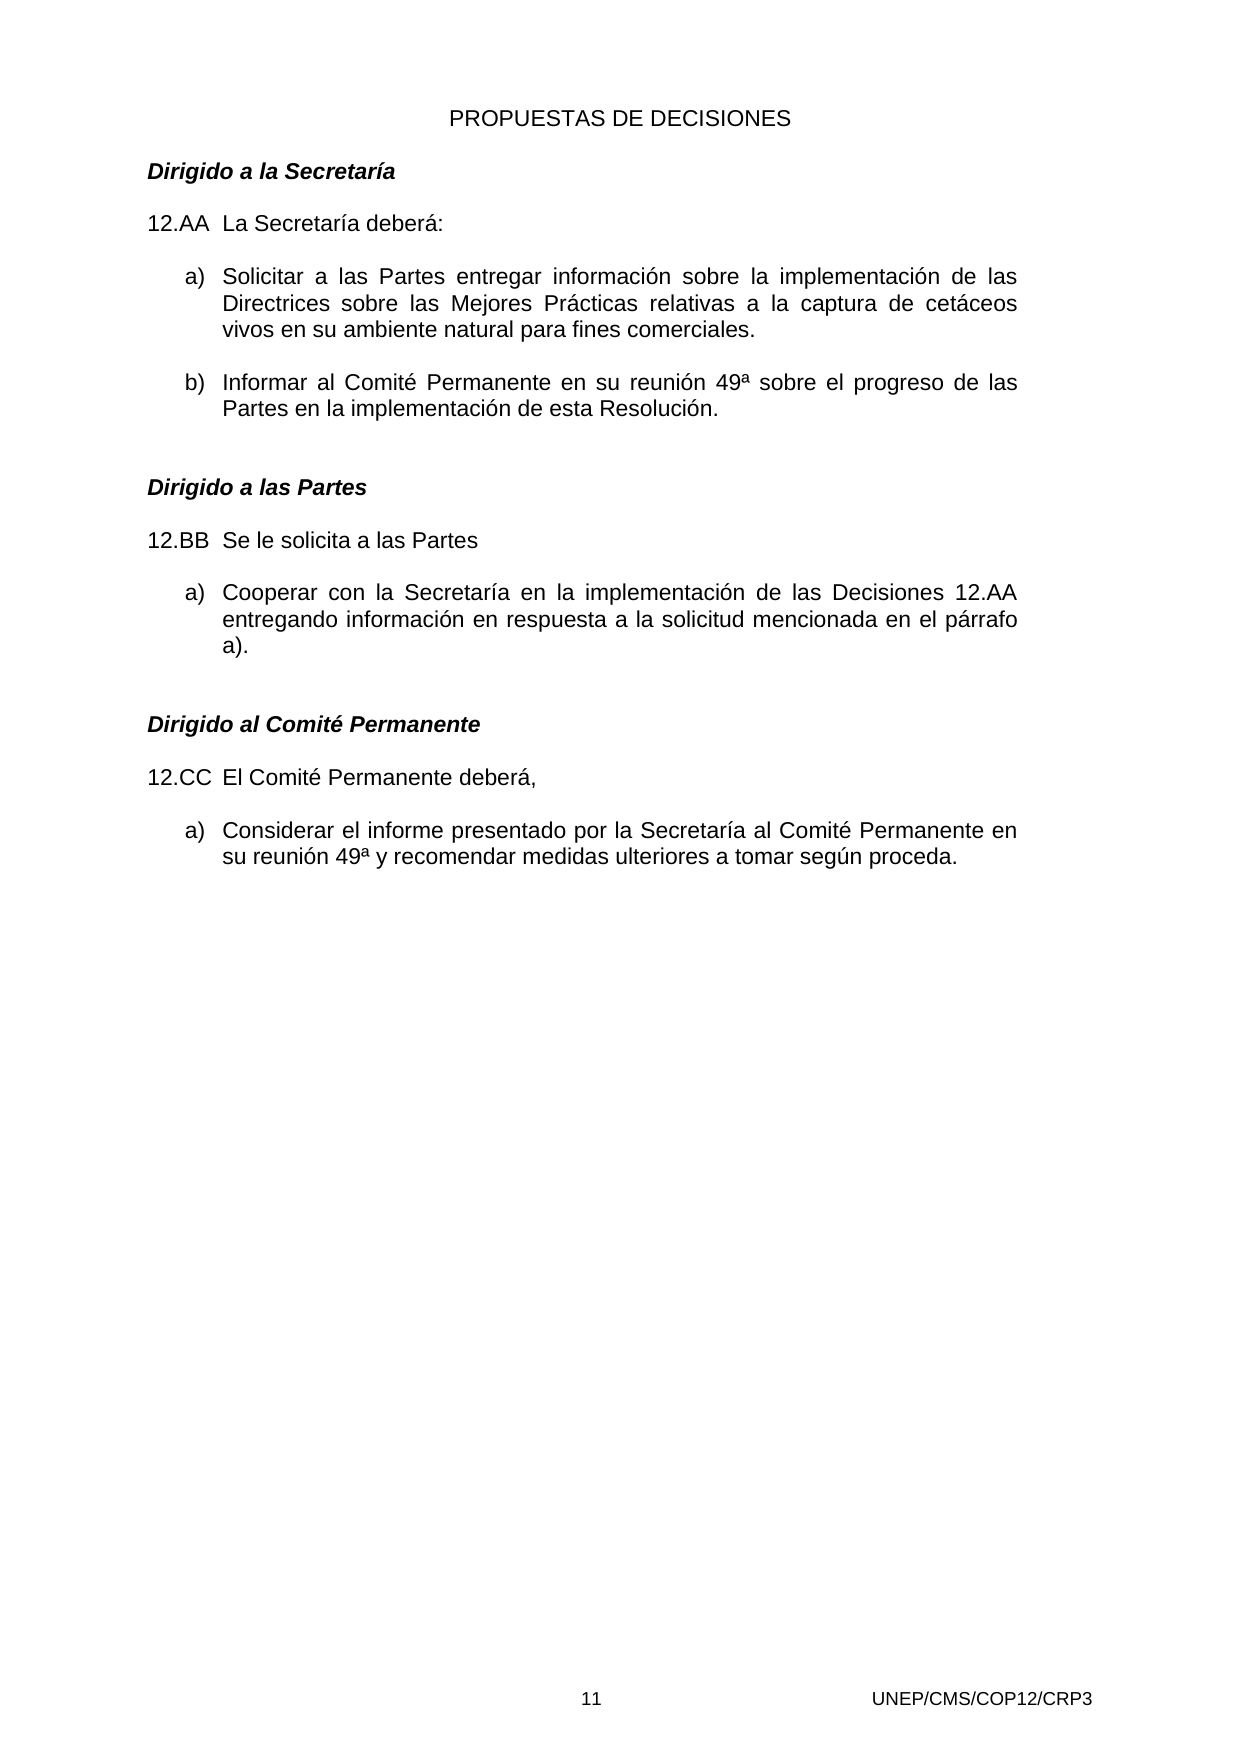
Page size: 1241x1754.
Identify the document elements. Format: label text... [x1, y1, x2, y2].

text 12.CC El Comité Permanente deberá, [147, 764, 1018, 790]
text Dirigido a la Secretaría [147, 158, 1018, 184]
text PROPUESTAS DE DECISIONES [147, 105, 1093, 131]
list Solicitar a las Partes entregar información sobre la implementación de las Directrices sobre las Mejores Prácticas relativas a la captura de cetáceos vivos en su ambiente natural para fines comerciales. [184, 263, 1018, 342]
list Cooperar con la Secretaría en la implementación de las Decisiones 12.AA entregando información en respuesta a la solicitud mencionada en el párrafo a). [184, 579, 1018, 658]
text 12.AA La Secretaría deberá: [147, 210, 1018, 237]
text Dirigido al Comité Permanente [147, 711, 1018, 737]
text 12.BB Se le solicita a las Partes [147, 527, 1018, 553]
list Informar al Comité Permanente en su reunión 49ª sobre el progreso de las Partes en la implementación de esta Resolución. [184, 368, 1018, 421]
text Dirigido a las Partes [147, 474, 1018, 500]
list Considerar el informe presentado por la Secretaría al Comité Permanente en su reunión 49ª y recomendar medidas ulteriores a tomar según proceda. [184, 817, 1018, 869]
